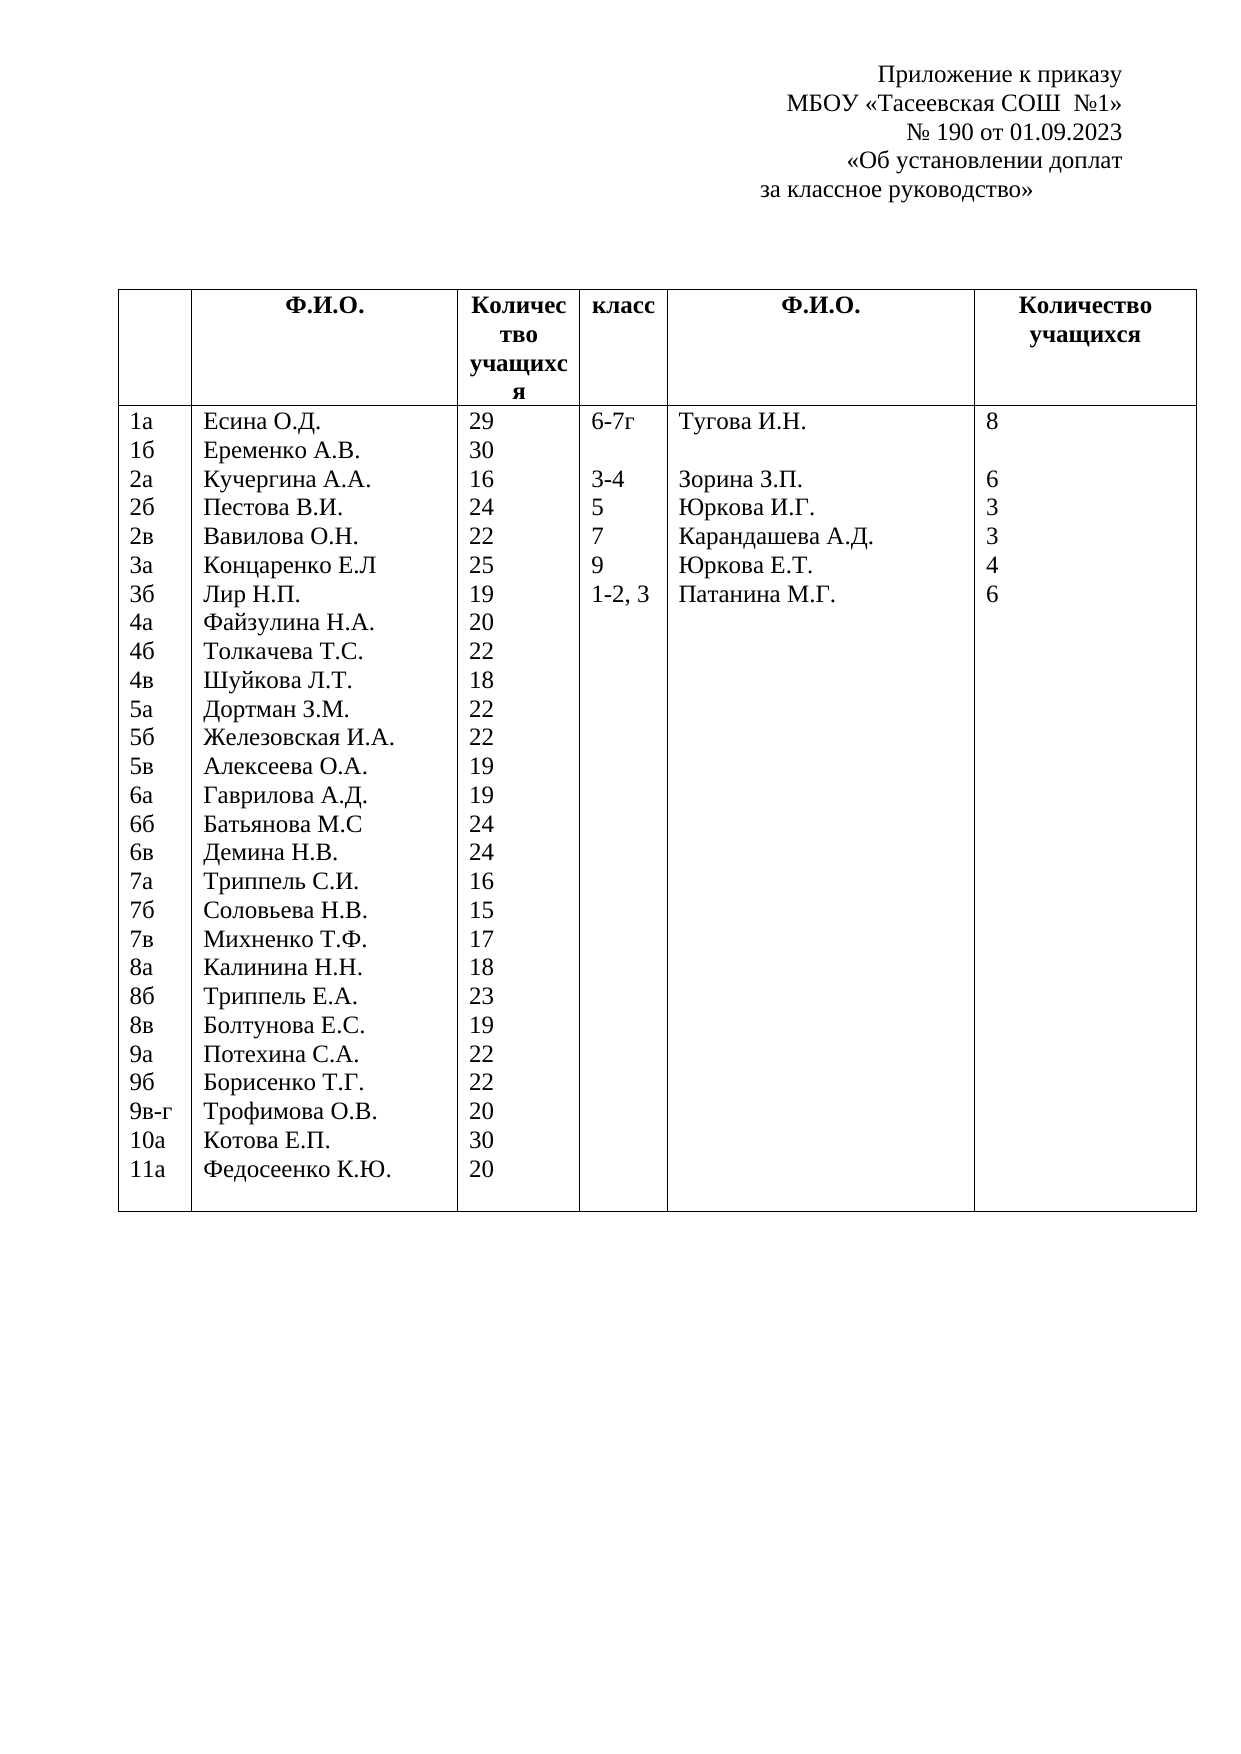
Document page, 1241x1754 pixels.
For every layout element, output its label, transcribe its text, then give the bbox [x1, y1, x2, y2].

text Приложение к приказу [177, 59, 1122, 88]
table_cell 6-7г 3-4 5 7 9 1-2, 3 [580, 406, 667, 1211]
table_cell Тугова И.Н. Зорина З.П. Юркова И.Г. Карандашева А.Д. Юркова Е.Т. Патанина М.Г. [668, 406, 974, 1211]
table_header Количество учащихся [975, 290, 1196, 405]
text № 190 от 01.09.2023 [177, 117, 1122, 145]
table_header [119, 290, 191, 405]
table_cell 8 6 3 3 4 6 [975, 406, 1196, 1211]
table_header Ф.И.О. [668, 290, 974, 405]
text МБОУ «Тасеевская СОШ №1» [177, 88, 1122, 117]
table_cell 29 30 16 24 22 25 19 20 22 18 22 22 19 19 24 24 16 15 17 18 23 19 22 22 20 30 20 [458, 406, 579, 1211]
table_cell Есина О.Д. Еременко А.В. Кучергина А.А. Пестова В.И. Вавилова О.Н. Концаренко Е.Л Лир Н.П. Файзулина Н.А. Толкачева Т.С. Шуйкова Л.Т. Дортман З.М. Железовская И.А. Алексеева О.А. Гаврилова А.Д. Батьянова М.С Демина Н.В. Триппель С.И. Соловьева Н.В. Михненко Т.Ф. Калинина Н.Н. Триппель Е.А. Болтунова Е.С. Потехина С.А. Борисенко Т.Г. Трофимова О.В. Котова Е.П. Федосеенко К.Ю. [192, 406, 457, 1211]
table_header Ф.И.О. [192, 290, 457, 405]
text за классное руководство» [177, 174, 1122, 203]
table_header класс [580, 290, 667, 405]
table_cell 1а 1б 2а 2б 2в 3а 3б 4а 4б 4в 5а 5б 5в 6а 6б 6в 7а 7б 7в 8а 8б 8в 9а 9б 9в-г 10а 11а [119, 406, 191, 1211]
text «Об установлении доплат [177, 145, 1122, 174]
table_header Количество учащихся [458, 290, 579, 405]
